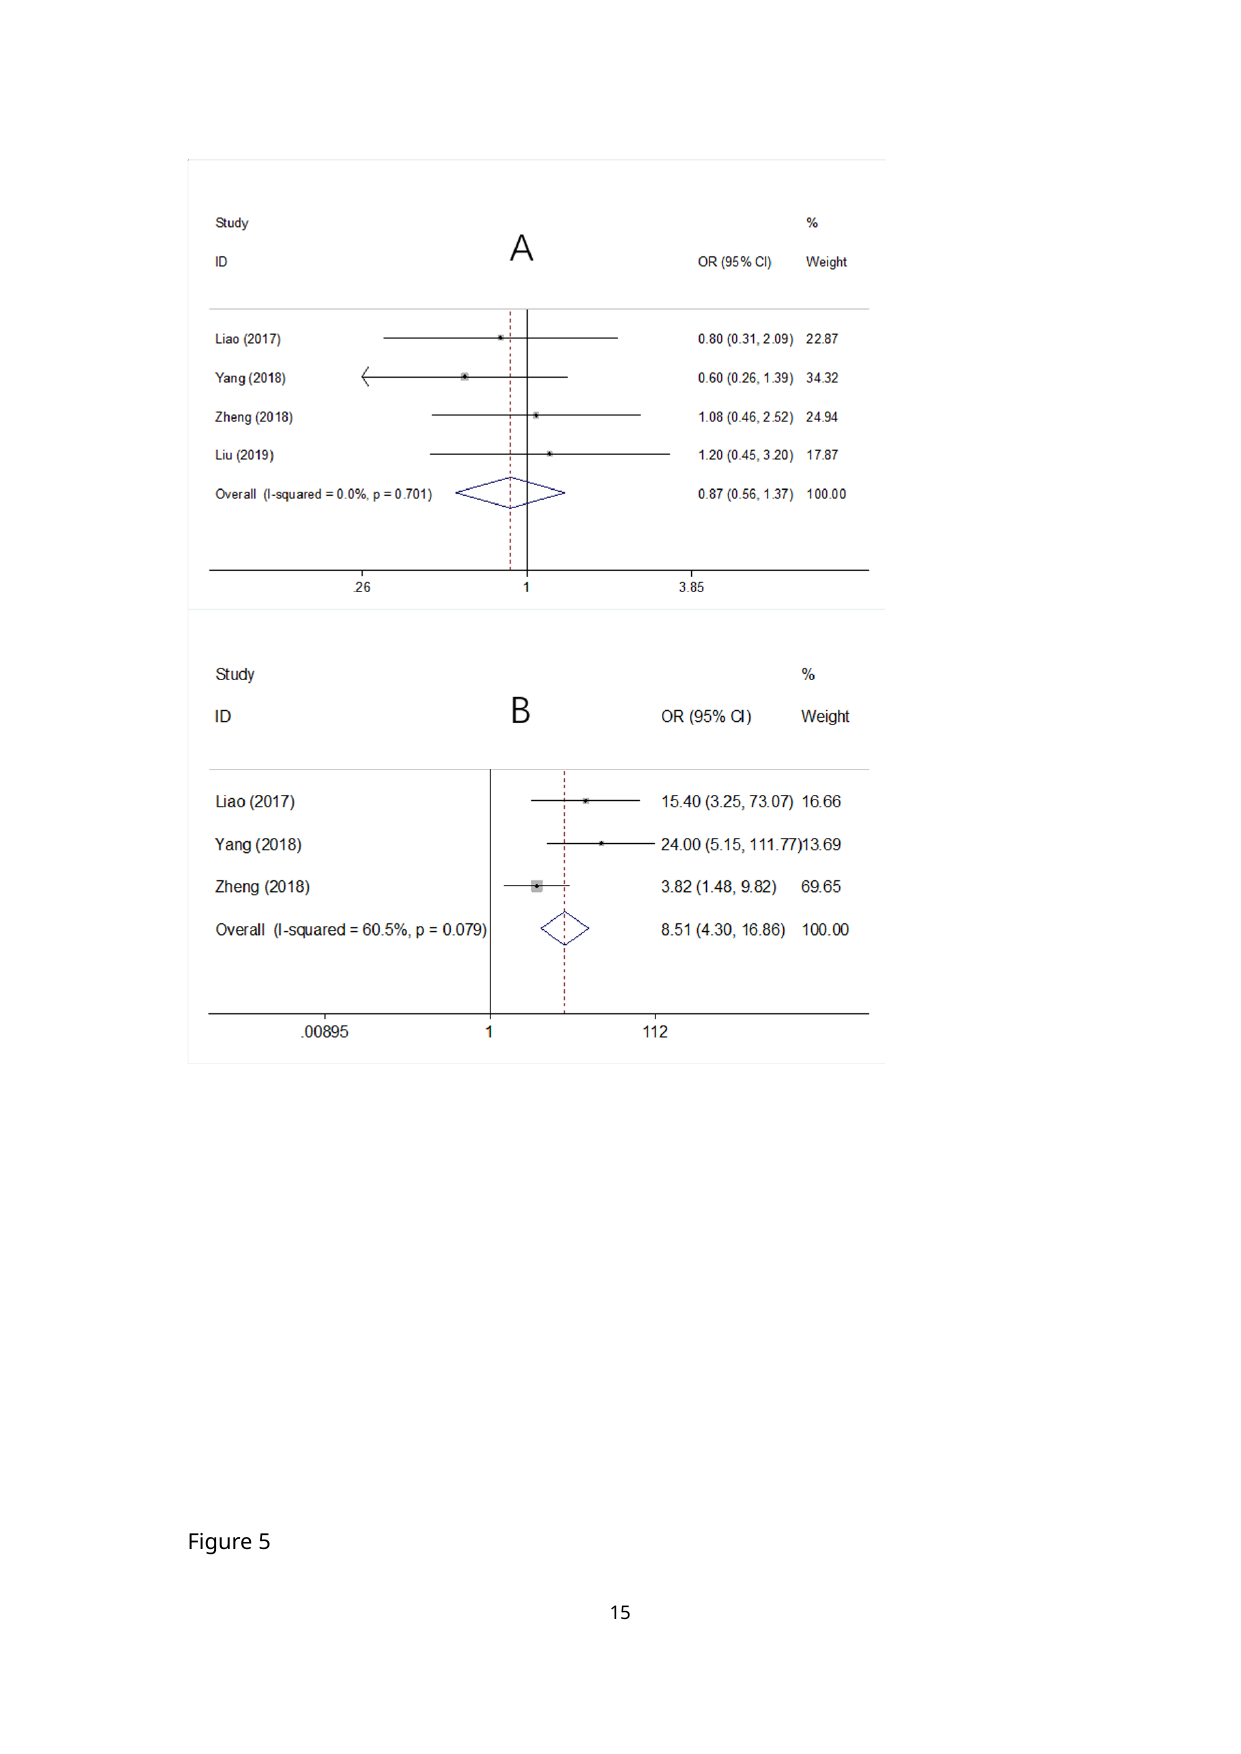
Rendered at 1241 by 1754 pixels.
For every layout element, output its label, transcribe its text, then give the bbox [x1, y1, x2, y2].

text Figure 5 [187, 1525, 1053, 1557]
picture [187, 159, 886, 1064]
